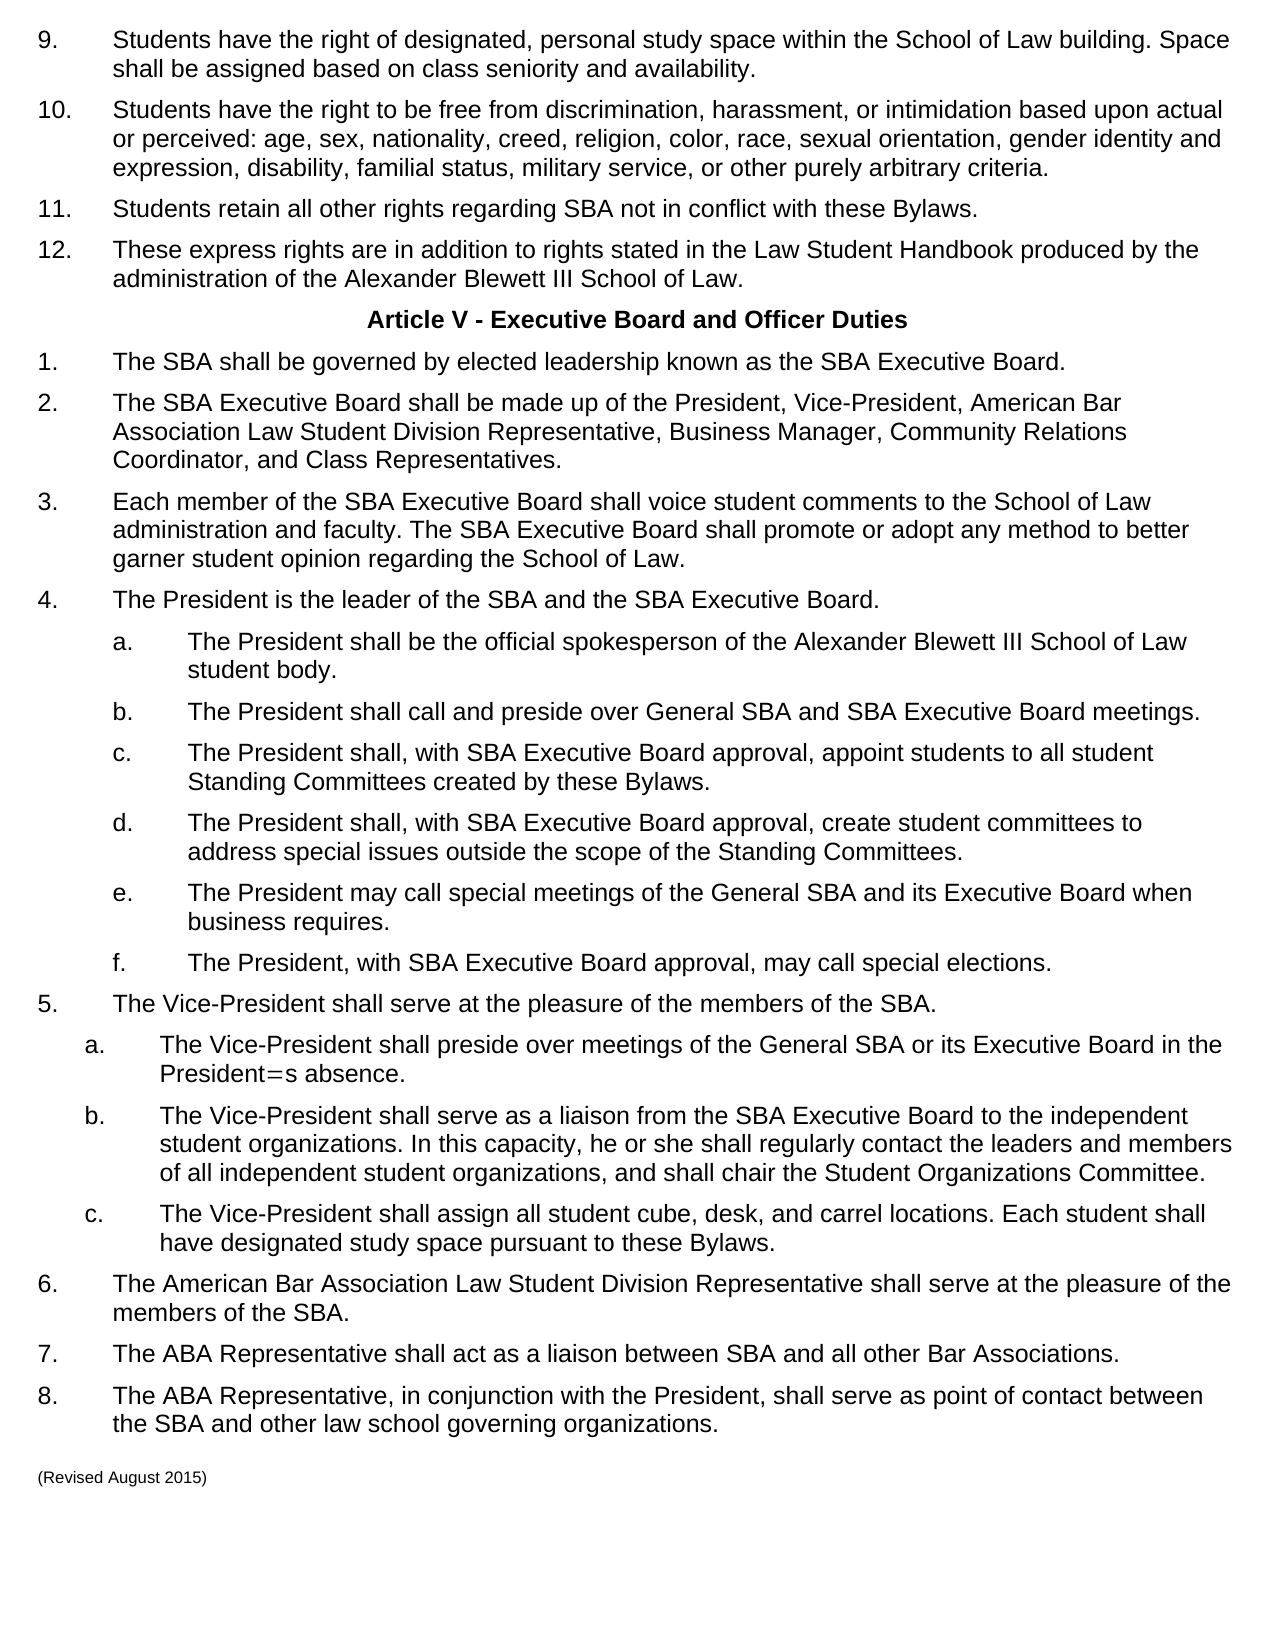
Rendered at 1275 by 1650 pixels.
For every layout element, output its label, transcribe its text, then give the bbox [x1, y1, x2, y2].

list Students have the right of designated, personal study space within the School of Law building. Space shall be assigned based on class seniority and availability. [37, 26, 1237, 83]
list The Vice-President shall assign all student cube, desk, and carrel locations. Each student shall have designated study space pursuant to these Bylaws. [84, 1199, 1237, 1257]
list Each member of the SBA Executive Board shall voice student comments to the School of Law administration and faculty. The SBA Executive Board shall promote or adopt any method to better garner student opinion regarding the School of Law. [37, 487, 1237, 573]
list The Vice-President shall serve as a liaison from the SBA Executive Board to the independent student organizations. In this capacity, he or she shall regularly contact the leaders and members of all independent student organizations, and shall chair the Student Organizations Committee. [84, 1101, 1237, 1187]
list The SBA shall be governed by elected leadership known as the SBA Executive Board. [37, 347, 1237, 376]
list The President may call special meetings of the General SBA and its Executive Board when business requires. [112, 878, 1237, 936]
list The ABA Representative shall act as a liaison between SBA and all other Bar Associations. [37, 1339, 1237, 1368]
list The President shall be the official spokesperson of the Alexander Blewett III School of Law student body. [112, 627, 1237, 684]
list The President, with SBA Executive Board approval, may call special elections. [112, 948, 1237, 977]
list These express rights are in addition to rights stated in the Law Student Handbook produced by the administration of the Alexander Blewett III School of Law. [37, 236, 1237, 293]
list The Vice-President shall preside over meetings of the General SBA or its Executive Board in the Presidents absence. [84, 1031, 1237, 1088]
text Article V - Executive Board and Officer Duties [37, 306, 1237, 334]
list Students have the right to be free from discrimination, harassment, or intimidation based upon actual or perceived: age, sex, nationality, creed, religion, color, race, sexual orientation, gender identity and expression, disability, familial status, military service, or other purely arbitrary criteria. [37, 96, 1237, 182]
list The American Bar Association Law Student Division Representative shall serve at the pleasure of the members of the SBA. [37, 1269, 1237, 1327]
list Students retain all other rights regarding SBA not in conflict with these Bylaws. [37, 194, 1237, 223]
list The President is the leader of the SBA and the SBA Executive Board. [37, 586, 1237, 614]
list The SBA Executive Board shall be made up of the President, Vice-President, American Bar Association Law Student Division Representative, Business Manager, Community Relations Coordinator, and Class Representatives. [37, 388, 1237, 474]
list The ABA Representative, in conjunction with the President, shall serve as point of contact between the SBA and other law school governing organizations. [37, 1381, 1237, 1438]
list The President shall call and preside over General SBA and SBA Executive Board meetings. [112, 697, 1237, 726]
list The President shall, with SBA Executive Board approval, appoint students to all student Standing Committees created by these Bylaws. [112, 738, 1237, 796]
list The Vice-President shall serve at the pleasure of the members of the SBA. [37, 989, 1237, 1018]
list The President shall, with SBA Executive Board approval, create student committees to address special issues outside the scope of the Standing Committees. [112, 808, 1237, 866]
